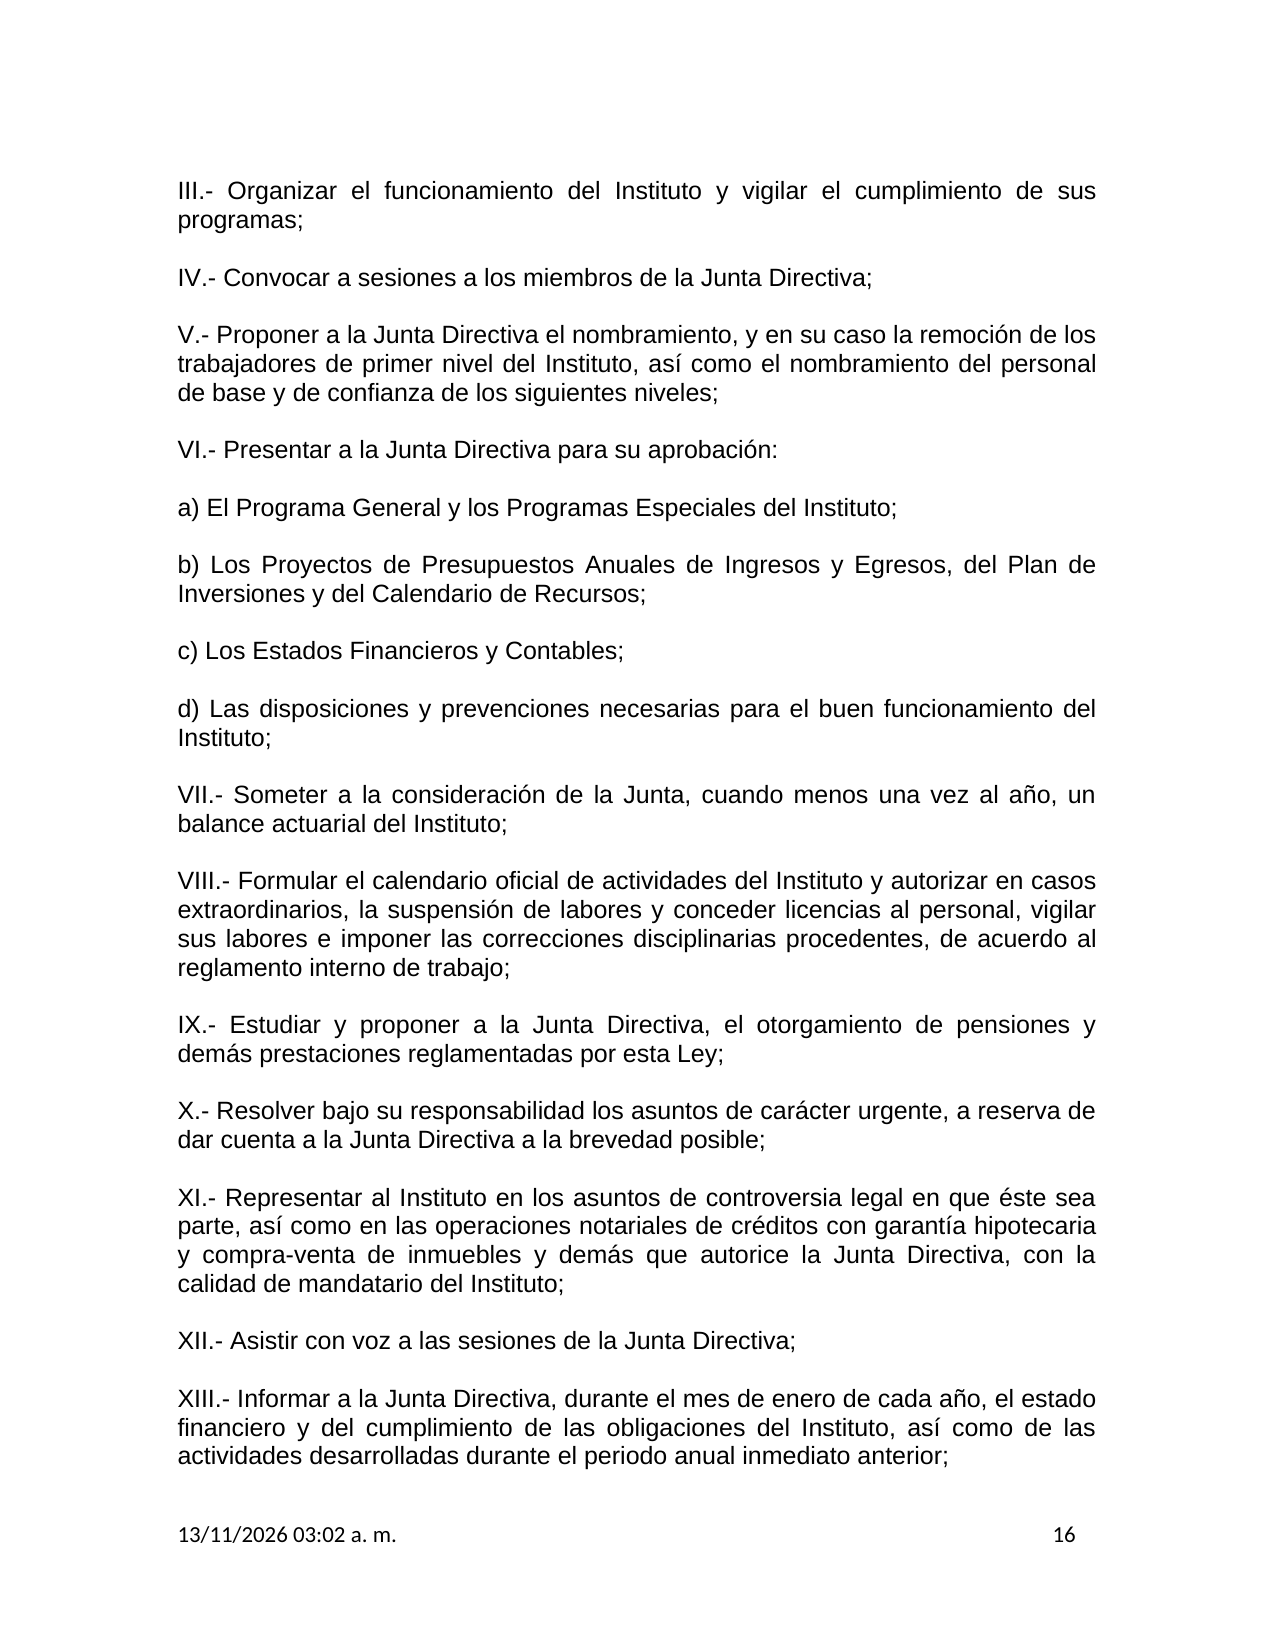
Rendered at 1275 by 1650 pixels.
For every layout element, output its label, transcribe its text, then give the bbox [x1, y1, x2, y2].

text III.- Organizar el funcionamiento del Instituto y vigilar el cumplimiento de sus programas; [177, 176, 1098, 234]
text IV.- Convocar a sesiones a los miembros de la Junta Directiva; [177, 263, 1098, 291]
text a) El Programa General y los Programas Especiales del Instituto; [177, 493, 1098, 521]
text XII.- Asistir con voz a las sesiones de la Junta Directiva; [177, 1326, 1098, 1355]
text b) Los Proyectos de Presupuestos Anuales de Ingresos y Egresos, del Plan de Inversiones y del Calendario de Recursos; [177, 550, 1098, 608]
text IX.- Estudiar y proponer a la Junta Directiva, el otorgamiento de pensiones y demás prestaciones reglamentadas por esta Ley; [177, 1010, 1098, 1068]
text VI.- Presentar a la Junta Directiva para su aprobación: [177, 435, 1098, 464]
text VII.- Someter a la consideración de la Junta, cuando menos una vez al año, un balance actuarial del Instituto; [177, 780, 1098, 838]
text XI.- Representar al Instituto en los asuntos de controversia legal en que éste sea parte, así como en las operaciones notariales de créditos con garantía hipotecaria y compra-venta de inmuebles y demás que autorice la Junta Directiva, con la calidad de mandatario del Instituto; [177, 1183, 1098, 1298]
text XIII.- Informar a la Junta Directiva, durante el mes de enero de cada año, el estado financiero y del cumplimiento de las obligaciones del Instituto, así como de las actividades desarrolladas durante el periodo anual inmediato anterior; [177, 1384, 1098, 1470]
text X.- Resolver bajo su responsabilidad los asuntos de carácter urgente, a reserva de dar cuenta a la Junta Directiva a la brevedad posible; [177, 1096, 1098, 1154]
text c) Los Estados Financieros y Contables; [177, 636, 1098, 665]
text V.- Proponer a la Junta Directiva el nombramiento, y en su caso la remoción de los trabajadores de primer nivel del Instituto, así como el nombramiento del personal de base y de confianza de los siguientes niveles; [177, 320, 1098, 406]
text VIII.- Formular el calendario oficial de actividades del Instituto y autorizar en casos extraordinarios, la suspensión de labores y conceder licencias al personal, vigilar sus labores e imponer las correcciones disciplinarias procedentes, de acuerdo al reglamento interno de trabajo; [177, 866, 1098, 981]
text d) Las disposiciones y prevenciones necesarias para el buen funcionamiento del Instituto; [177, 694, 1098, 751]
